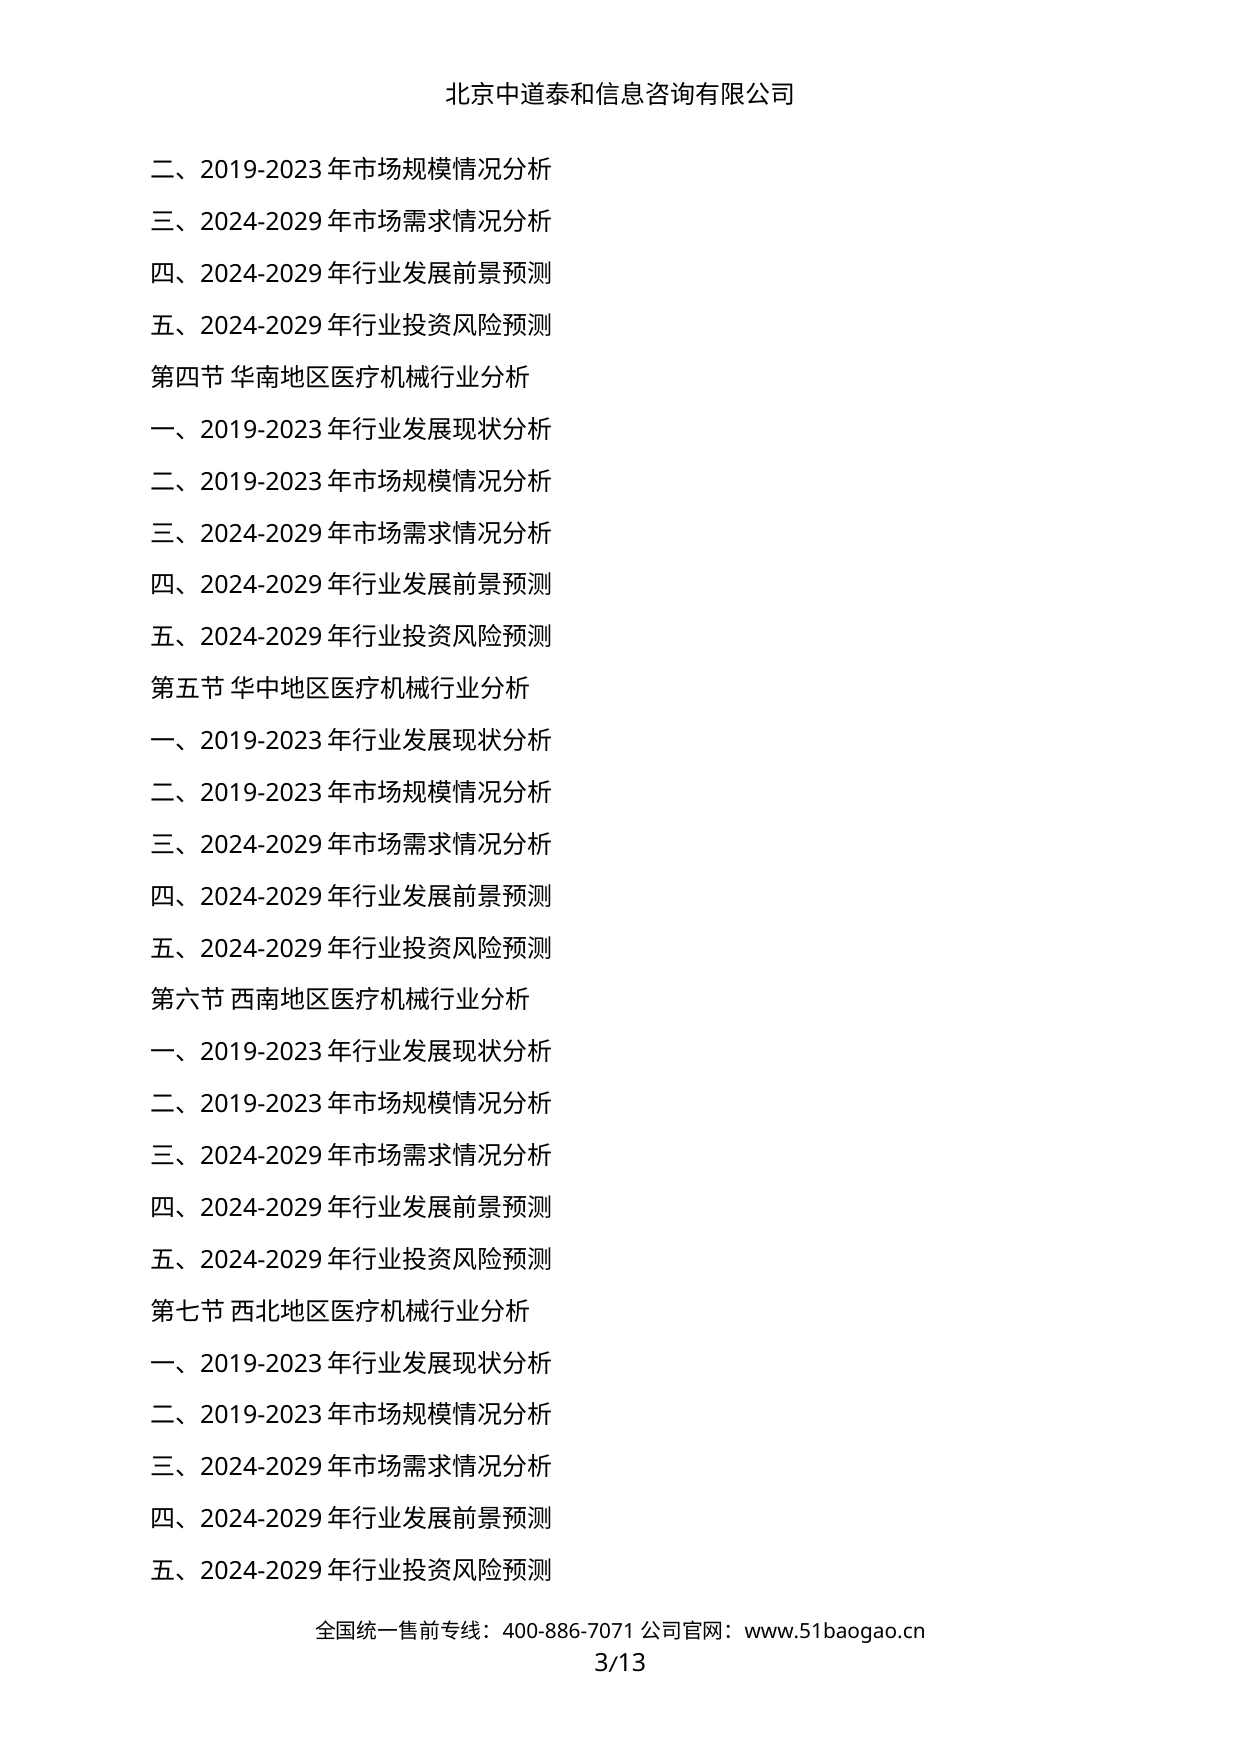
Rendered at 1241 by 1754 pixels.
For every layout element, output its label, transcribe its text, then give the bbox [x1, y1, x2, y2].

text 一、2019-2023年行业发展现状分析 [150, 409, 1090, 446]
text 四、2024-2029年行业发展前景预测 [150, 254, 1090, 290]
text 四、2024-2029年行业发展前景预测 [150, 876, 1090, 912]
text 五、2024-2029年行业投资风险预测 [150, 306, 1090, 342]
text 五、2024-2029年行业投资风险预测 [150, 1239, 1090, 1276]
text 第六节 西南地区医疗机械行业分析 [150, 980, 1090, 1016]
text 二、2019-2023年市场规模情况分析 [150, 1084, 1090, 1120]
text 四、2024-2029年行业发展前景预测 [150, 565, 1090, 601]
text 二、2019-2023年市场规模情况分析 [150, 772, 1090, 809]
text 第四节 华南地区医疗机械行业分析 [150, 357, 1090, 394]
text 三、2024-2029年市场需求情况分析 [150, 202, 1090, 238]
text 二、2019-2023年市场规模情况分析 [150, 461, 1090, 497]
text 二、2019-2023年市场规模情况分析 [150, 1395, 1090, 1431]
text 二、2019-2023年市场规模情况分析 [150, 150, 1090, 186]
text 三、2024-2029年市场需求情况分析 [150, 1447, 1090, 1483]
text 一、2019-2023年行业发展现状分析 [150, 721, 1090, 757]
text 四、2024-2029年行业发展前景预测 [150, 1187, 1090, 1224]
text 三、2024-2029年市场需求情况分析 [150, 1136, 1090, 1172]
text 四、2024-2029年行业发展前景预测 [150, 1499, 1090, 1535]
text 三、2024-2029年市场需求情况分析 [150, 513, 1090, 549]
text 第五节 华中地区医疗机械行业分析 [150, 669, 1090, 705]
text 五、2024-2029年行业投资风险预测 [150, 1551, 1090, 1587]
text 一、2019-2023年行业发展现状分析 [150, 1343, 1090, 1379]
text 一、2019-2023年行业发展现状分析 [150, 1032, 1090, 1068]
text 三、2024-2029年市场需求情况分析 [150, 824, 1090, 861]
text 五、2024-2029年行业投资风险预测 [150, 928, 1090, 964]
text 五、2024-2029年行业投资风险预测 [150, 617, 1090, 653]
text 第七节 西北地区医疗机械行业分析 [150, 1291, 1090, 1327]
